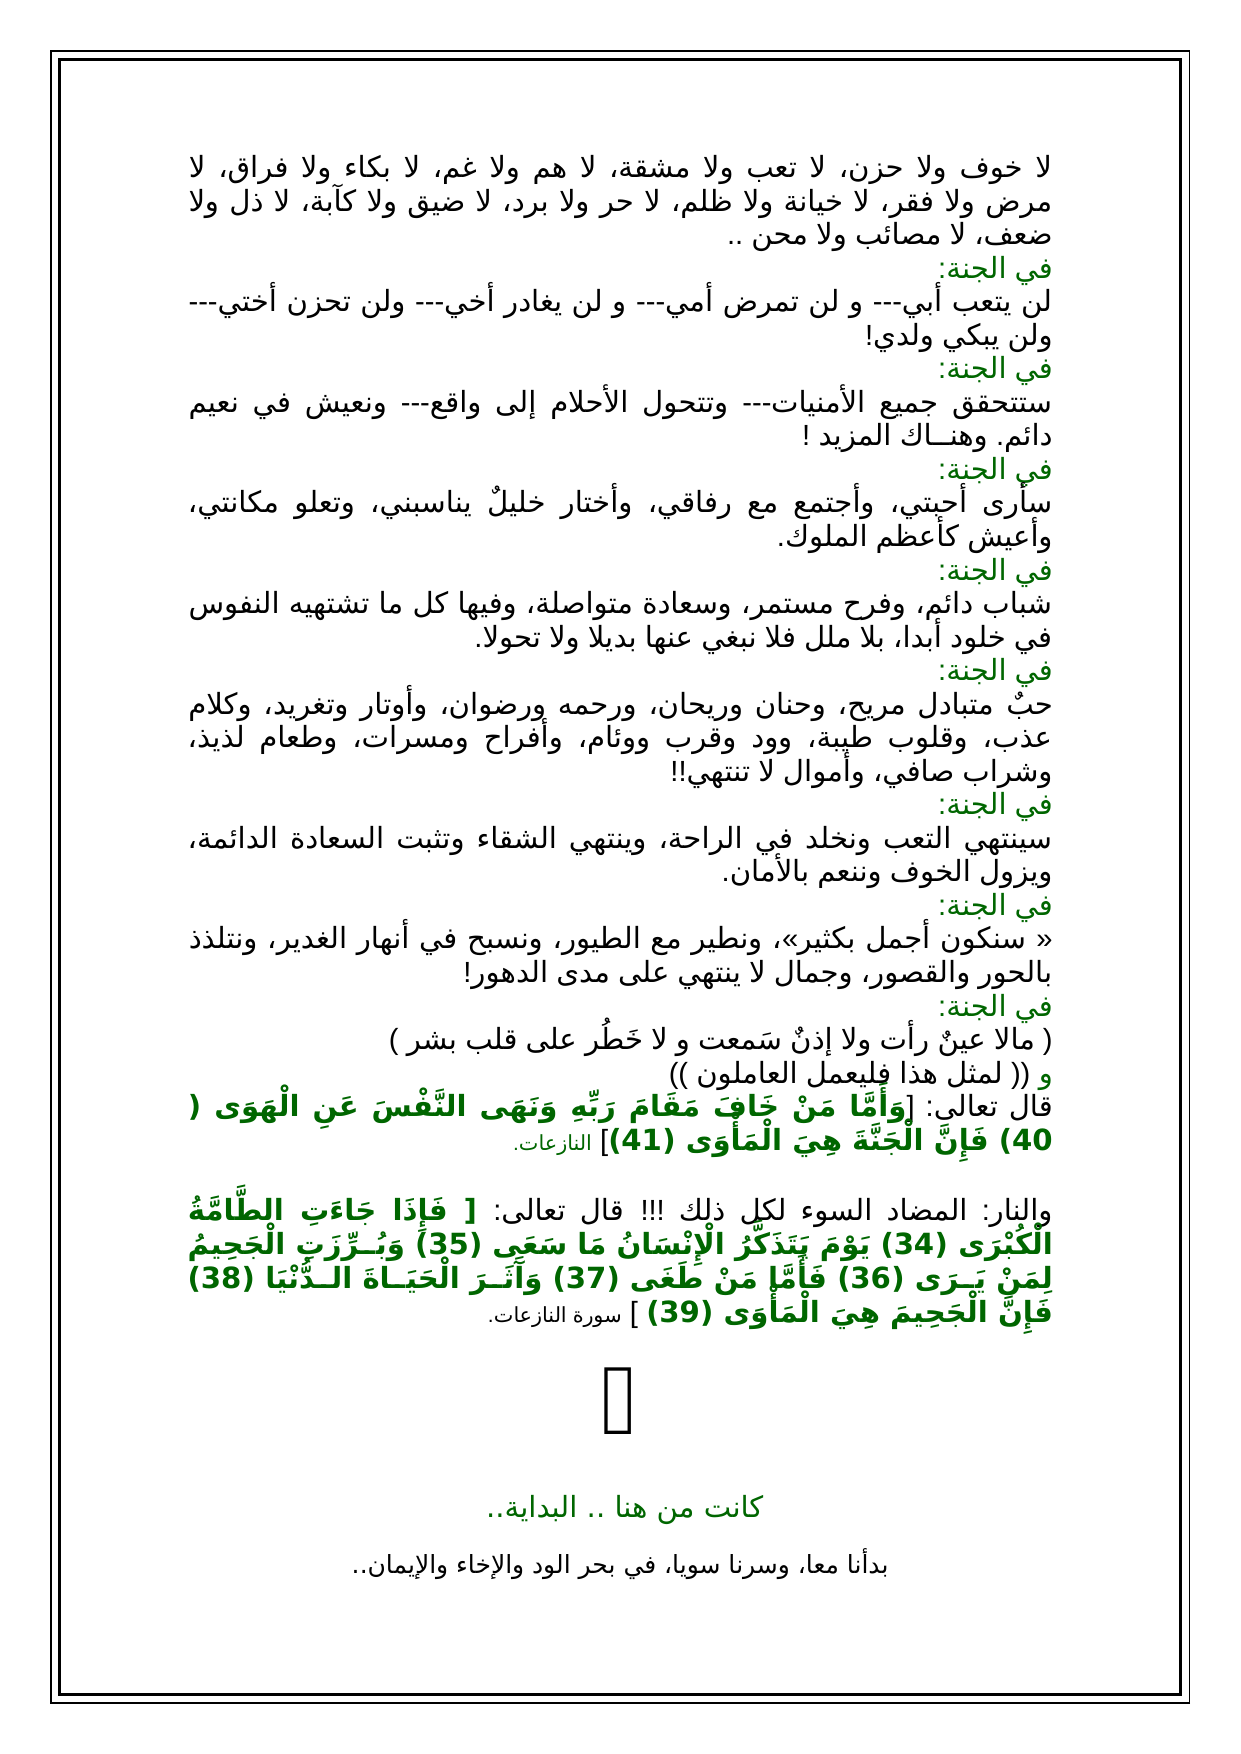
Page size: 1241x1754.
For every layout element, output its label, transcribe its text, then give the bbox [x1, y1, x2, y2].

text في الجنة: [187, 251, 1053, 284]
text في الجنة: [187, 653, 1053, 687]
text والنار: المضاد السوء لكل ذلك !!! قال تعالى: [ فَإِذَا جَاءَتِ الطَّامَّةُ الْكُبْرَى (34) يَوْمَ يَتَذَكَّرُ الْإِنْسَانُ مَا سَعَى (35) وَبُرِّزَتِ الْجَحِيمُ لِمَنْ يَرَى (36) فَأَمَّا مَنْ طَغَى (37) وَآَثَرَ الْحَيَاةَ الدُّنْيَا (38) فَإِنَّ الْجَحِيمَ هِيَ الْمَأْوَى (39) ] سورة النازعات. [187, 1193, 1053, 1330]
text شباب دائم، وفرح مستمر، وسعادة متواصلة، وفيها كل ما تشتهيه النفوس في خلود أبدا، بلا ملل فلا نبغي عنها بديلا ولا تحولا. [187, 586, 1053, 653]
text في الجنة: [187, 988, 1053, 1022]
text لا خوف ولا حزن، لا تعب ولا مشقة، لا هم ولا غم، لا بكاء ولا فراق، لا مرض ولا فقر، لا خيانة ولا ظلم، لا حر ولا برد، لا ضيق ولا كآبة، لا ذل ولا ضعف، لا مصائب ولا محن .. [187, 150, 1053, 251]
text و (( لمثل هذا فليعمل العاملون )) [187, 1056, 1053, 1089]
text سأرى أحبتي، وأجتمع مع رفاقي، وأختار خليلٌ يناسبني، وتعلو مكانتي، وأعيش كأعظم الملوك. [187, 485, 1053, 552]
text في الجنة: [187, 787, 1053, 821]
text في الجنة: [187, 351, 1053, 385]
text ( مالا عينٌ رأت ولا إذنٌ سَمعت و لا خَطُر على قلب بشر ) [187, 1022, 1053, 1056]
text قال تعالى: [وَأَمَّا مَنْ خَافَ مَقَامَ رَبِّهِ وَنَهَى النَّفْسَ عَنِ الْهَوَى (40) فَإِنَّ الْجَنَّةَ هِيَ الْمَأْوَى (41)] النازعات. [187, 1089, 1053, 1158]
text بدأنا معا، وسرنا سويا، في بحر الود والإخاء والإيمان.. [187, 1551, 1053, 1580]
text في الجنة: [187, 452, 1053, 485]
text سينتهي التعب ونخلد في الراحة، وينتهي الشقاء وتثبت السعادة الدائمة، ويزول الخوف وننعم بالأمان. [187, 821, 1053, 888]
text حبٌ متبادل مريح، وحنان وريحان، ورحمه ورضوان، وأوتار وتغريد، وكلام عذب، وقلوب طيبة، وود وقرب ووئام، وأفراح ومسرات، وطعام لذيذ، وشراب صافي، وأموال لا تنتهي!! [187, 687, 1053, 787]
text ستتحقق جميع الأمنيات--- وتتحول الأحلام إلى واقع--- ونعيش في نعيم دائم. وهنــاك المزيد ! [187, 385, 1053, 452]
text كانت من هنا .. البداية.. [187, 1491, 1053, 1525]
text « سنكون أجمل بكثير»، ونطير مع الطيور، ونسبح في أنهار الغدير، ونتلذذ بالحور والقصور، وجمال لا ينتهي على مدى الدهور! [187, 921, 1053, 988]
text في الجنة: [187, 888, 1053, 921]
text في الجنة: [187, 552, 1053, 586]
text لن يتعب أبي--- و لن تمرض أمي--- و لن يغادر أخي--- ولن تحزن أختي--- ولن يبكي ولدي! [187, 284, 1053, 351]
